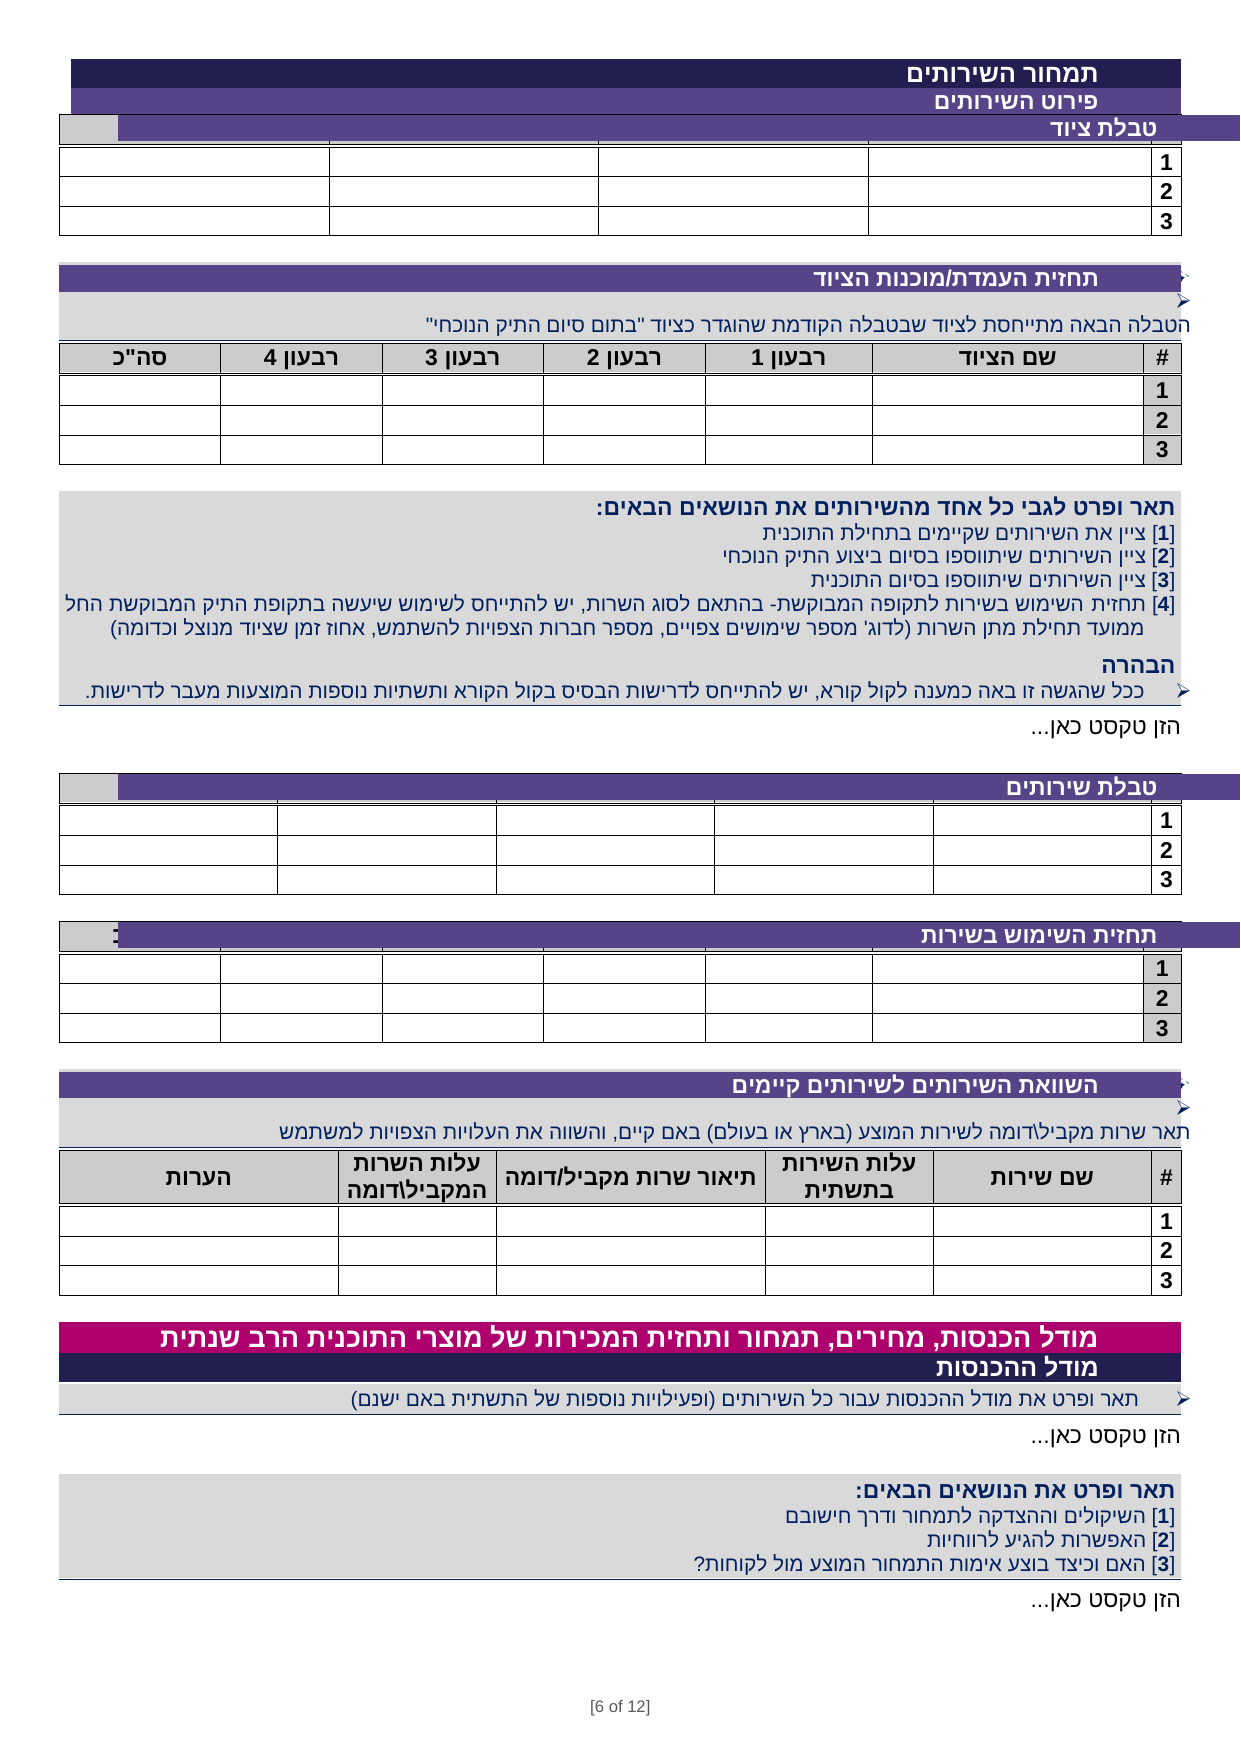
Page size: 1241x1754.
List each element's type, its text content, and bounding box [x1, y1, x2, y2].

table_cell [221, 1014, 382, 1042]
table_header [934, 806, 1151, 835]
table_cell [60, 1014, 220, 1042]
table_cell [766, 1266, 933, 1295]
table_header [60, 148, 329, 176]
table_header [278, 806, 496, 835]
table_cell 3 [1152, 1266, 1181, 1295]
table_cell [330, 177, 598, 206]
table_header [706, 376, 872, 405]
table_cell [715, 836, 933, 864]
table_cell [544, 406, 705, 434]
table_cell [706, 1014, 872, 1042]
table_cell [278, 866, 496, 894]
table_header [1152, 806, 1181, 835]
subtitle תחזית השימוש בשירות [118, 922, 1240, 948]
table_header [934, 1207, 1151, 1236]
table_cell [60, 207, 329, 235]
table_header [383, 955, 543, 983]
table_header [339, 1207, 496, 1236]
table_cell 2 [1144, 984, 1181, 1013]
table_cell [873, 406, 1143, 434]
table_cell [544, 1014, 705, 1042]
table_header [1152, 1207, 1181, 1236]
table_cell [497, 1237, 765, 1265]
table_header [869, 148, 1151, 176]
table_cell [497, 1266, 765, 1295]
table_header [1152, 1151, 1181, 1203]
table_cell [221, 406, 382, 434]
table_header [60, 376, 220, 405]
subtitle טבלת ציוד [118, 115, 1240, 141]
table_cell [873, 436, 1143, 464]
table_header הערות [60, 115, 329, 144]
table_cell [766, 1237, 933, 1265]
table_header [544, 955, 705, 983]
table_cell [715, 866, 933, 894]
table_header תאר ופרט לגבי כל אחד מהשירותים את הנושאים הבאים: [1] ציין את השירותים שקיימים בתחילת התוכנית [2] ציין השירותים שיתווספו בסיום ביצוע התיק הנוכחי [3] ציין השירותים שיתווספו בסיום התוכנית [4] תחזית השימוש בשירות לתקופה המבוקשת- בהתאם לסוג השרות, יש להתייחס לשימוש שיעשה בתקופת התיק המבוקשת החל ממועד תחילת מתן השרות (לדוג' מספר שימושים צפויים, מספר חברות הצפויות להשתמש, אחוז זמן שציוד מנוצל וכדומה) הבהרה ככל שהגשה זו באה כמענה לקול קורא, יש להתייחס לדרישות הבסיס בקול הקורא ותשתיות נוספות המוצעות מעבר לדרישות. [59, 491, 1181, 705]
table_cell [60, 836, 277, 864]
subtitle השוואת השירותים לשירותים קיימים [59, 1072, 1181, 1098]
table_header תאר ופרט את מודל ההכנסות עבור כל השירותים (ופעילויות נוספות של התשתית באם ישנם) [59, 1384, 1181, 1414]
table_cell [60, 984, 220, 1013]
text הזן טקסט כאן... [59, 713, 1181, 739]
table_header [60, 806, 277, 835]
table_cell [873, 984, 1143, 1013]
table_header [1152, 148, 1181, 176]
table_header רבעון 1 [706, 344, 872, 372]
table_cell [221, 436, 382, 464]
table_cell [330, 207, 598, 235]
table_cell 3 [1144, 436, 1181, 464]
table_header רבעון 4 [221, 344, 382, 372]
table_header [60, 955, 220, 983]
table_cell 3 [1152, 866, 1181, 894]
table_header [497, 806, 714, 835]
table_header [1144, 344, 1181, 372]
table_header [873, 376, 1143, 405]
table_header [873, 955, 1143, 983]
subtitle מודל הכנסות, מחירים, תמחור ותחזית המכירות של מוצרי התוכנית הרב שנתית [59, 1322, 1181, 1353]
table_cell [599, 177, 868, 206]
subtitle תחזית העמדת/מוכנות הציוד [59, 265, 1181, 292]
table_header [221, 955, 382, 983]
table_cell [383, 406, 543, 434]
table_cell [60, 866, 277, 894]
table_cell [497, 866, 714, 894]
text הזן טקסט כאן... [59, 1586, 1181, 1612]
table_header [1144, 376, 1181, 405]
table_header שם הציוד [873, 344, 1143, 372]
table_cell 3 [1144, 1014, 1181, 1042]
subtitle פירוט השירותים [71, 88, 1181, 114]
table_cell [706, 984, 872, 1013]
table_header [330, 148, 598, 176]
table_header [383, 376, 543, 405]
table_cell [60, 177, 329, 206]
table_cell [934, 836, 1151, 864]
table_cell [60, 1237, 338, 1265]
subtitle תמחור השירותים [871, 59, 1181, 88]
table_cell [544, 984, 705, 1013]
table_header עלות השרות המקביל\דומה [339, 1151, 496, 1203]
table_cell [60, 1266, 338, 1295]
table_cell [706, 436, 872, 464]
table_header רבעון 2 [544, 344, 705, 372]
table_header [221, 376, 382, 405]
table_cell [869, 207, 1151, 235]
table_cell [339, 1266, 496, 1295]
table_cell 3 [1152, 207, 1181, 235]
table_cell [221, 984, 382, 1013]
table_cell 2 [1152, 177, 1181, 206]
table_header [715, 806, 933, 835]
text הזן טקסט כאן... [59, 1422, 1181, 1448]
table_cell [873, 1014, 1143, 1042]
table_cell [383, 1014, 543, 1042]
table_header סה"כ [60, 922, 220, 951]
subtitle מודל ההכנסות [59, 1353, 1181, 1382]
table_cell [934, 866, 1151, 894]
table_cell 2 [1152, 836, 1181, 864]
table_header תיאור שרות מקביל/דומה [497, 1151, 765, 1203]
table_header רבעון 3 [383, 344, 543, 372]
table_cell [706, 406, 872, 434]
table_cell [278, 836, 496, 864]
table_header [766, 1207, 933, 1236]
table_header הערות [60, 774, 277, 802]
table_header הטבלה הבאה מתייחסת לציוד שבטבלה הקודמת שהוגדר כציוד "בתום סיום התיק הנוכחי" [59, 292, 1181, 340]
table_header תאר שרות מקביל\דומה לשירות המוצע (בארץ או בעולם) באם קיים, והשווה את העלויות הצפויות למשתמש [59, 1098, 1181, 1147]
table_cell [869, 177, 1151, 206]
table_header עלות השירות בתשתית המוצעת [766, 1151, 933, 1203]
table_header תאר ופרט את הנושאים הבאים: [1] השיקולים וההצדקה לתמחור ודרך חישובם [2] האפשרות להגיע לרווחיות [3] האם וכיצד בוצע אימות התמחור המוצע מול לקוחות? [59, 1474, 1181, 1578]
subtitle טבלת שירותים [118, 774, 1240, 800]
table_header [544, 376, 705, 405]
table_header [1144, 955, 1181, 983]
table_header הערות [60, 1151, 338, 1203]
table_cell [934, 1237, 1151, 1265]
table_header שם שירות [934, 1151, 1151, 1203]
table_cell [599, 207, 868, 235]
table_cell [934, 1266, 1151, 1295]
table_cell [383, 984, 543, 1013]
subtitle השירותים [71, 59, 871, 88]
table_cell [383, 436, 543, 464]
table_cell [497, 836, 714, 864]
table_cell [60, 436, 220, 464]
table_cell [339, 1237, 496, 1265]
table_cell 2 [1144, 406, 1181, 434]
table_cell 2 [1152, 1237, 1181, 1265]
table_cell [544, 436, 705, 464]
table_header [60, 1207, 338, 1236]
table_header [599, 148, 868, 176]
table_header [706, 955, 872, 983]
table_header [497, 1207, 765, 1236]
table_cell [60, 406, 220, 434]
table_header סה"כ [60, 344, 220, 372]
